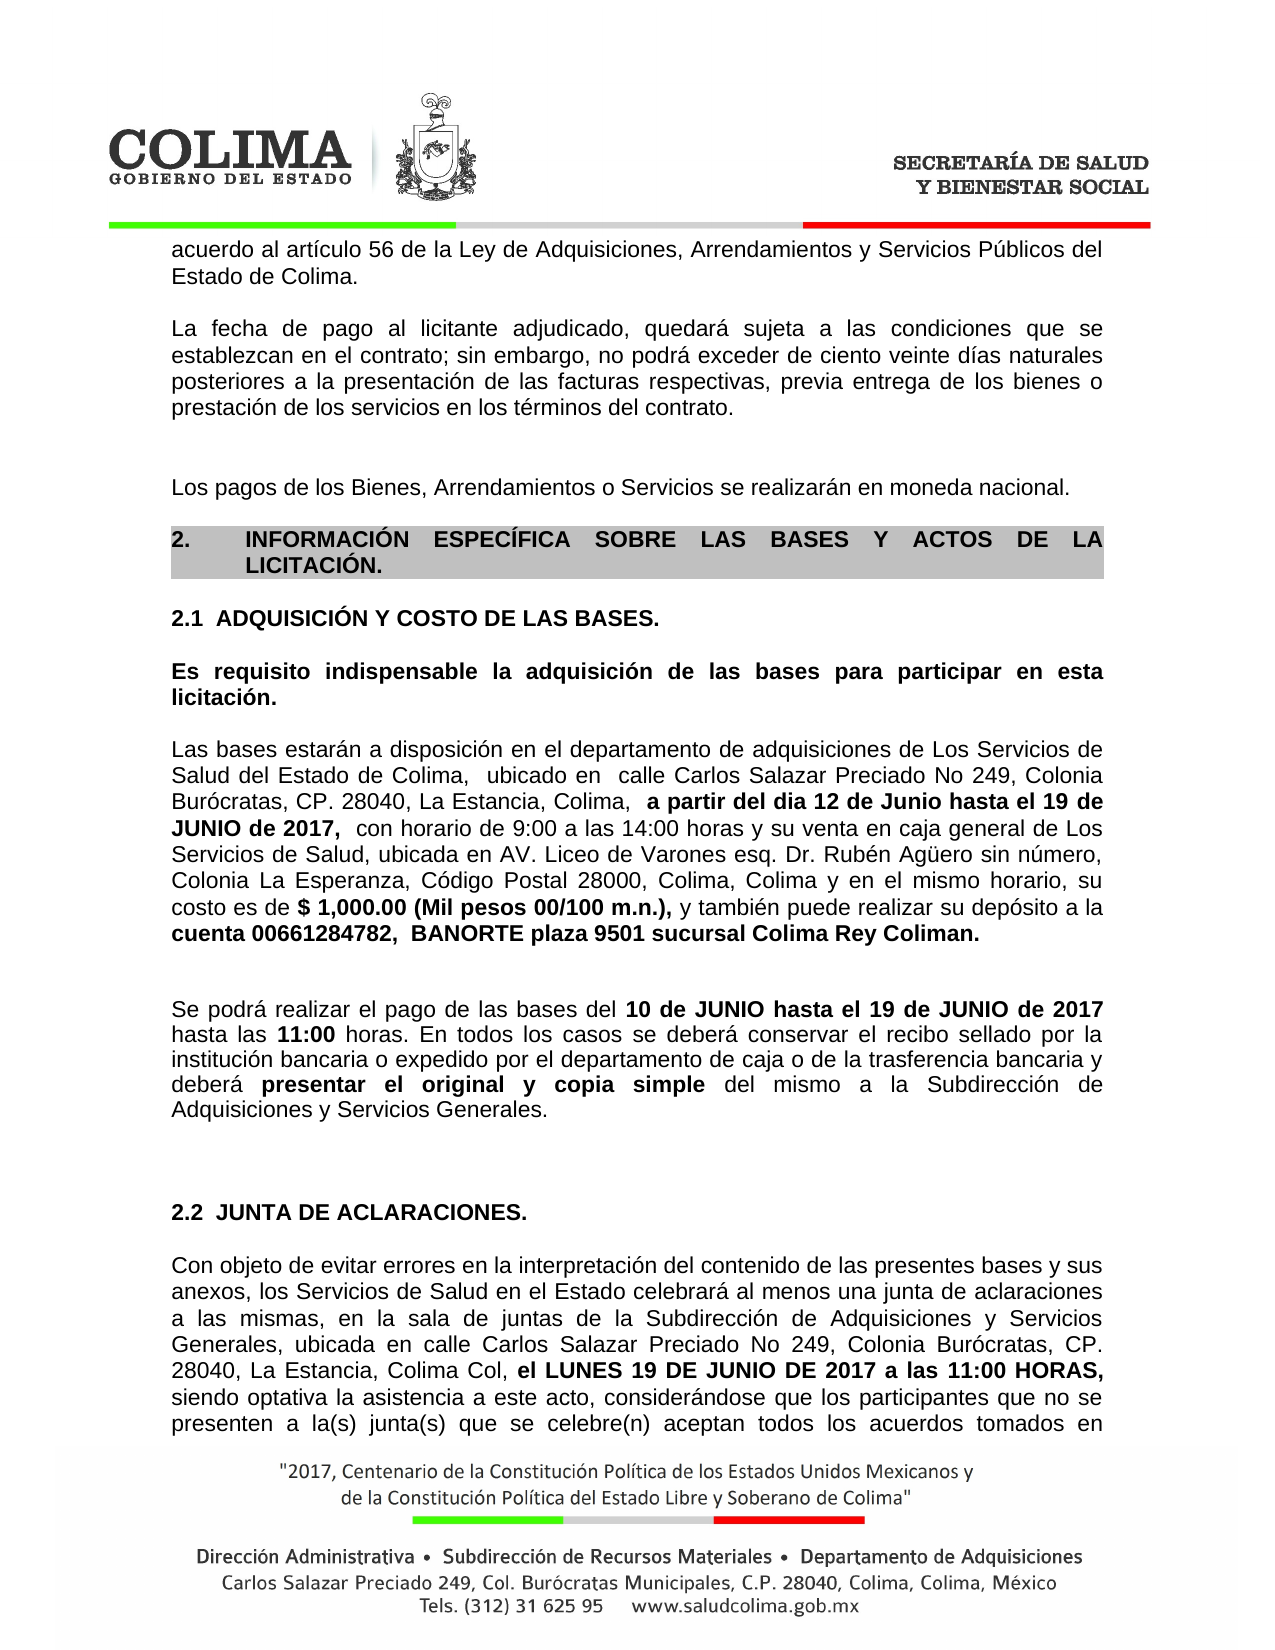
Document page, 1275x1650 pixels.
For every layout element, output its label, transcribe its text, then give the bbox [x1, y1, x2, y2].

picture [0, 7, 1261, 238]
text 2. Información especÍfica sobre LAs bases y ACtos de la licitación. [171, 526, 1104, 579]
text Se podrá realizar el pago de las bases del 10 de JUNIO hasta el 19 de JUNIO de 2017 hasta las 11:00 horas. En todos los casos se deberá conservar el recibo sellado por la institución bancaria o expedido por el departamento de caja o de la trasferencia bancaria y deberá presentar el original y copia simple del mismo a la Subdirección de Adquisiciones y Servicios Generales. [171, 998, 1104, 1123]
text Las bases estarán a disposición en el departamento de adquisiciones de Los Servicios de Salud del Estado de Colima, ubicado en calle Carlos Salazar Preciado No 249, Colonia Burócratas, CP. 28040, La Estancia, Colima, a partir del dia 12 de Junio hasta el 19 de JUNIO de 2017, con horario de 9:00 a las 14:00 horas y su venta en caja general de Los Servicios de Salud, ubicada en AV. Liceo de Varones esq. Dr. Rubén Agüero sin número, Colonia La Esperanza, Código Postal 28000, Colima, Colima y en el mismo horario, su costo es de $ 1,000.00 (Mil pesos 00/100 m.n.), y también puede realizar su depósito a la cuenta 00661284782, BANORTE plaza 9501 sucursal Colima Rey Coliman. [171, 736, 1104, 946]
text La fecha de pago al licitante adjudicado, quedará sujeta a las condiciones que se establezcan en el contrato; sin embargo, no podrá exceder de ciento veinte días naturales posteriores a la presentación de las facturas respectivas, previa entrega de los bienes o prestación de los servicios en los términos del contrato. [171, 315, 1104, 421]
list JUNTA DE ACLARACIONES. [171, 1199, 1104, 1226]
text Los pagos de los Bienes, Arrendamientos o Servicios se realizarán en moneda nacional. [171, 473, 1104, 500]
picture [55, 1446, 1238, 1650]
text Es requisito indispensable la adquisición de las bases para participar en esta licitación. [171, 658, 1104, 711]
list ADQUISICIÓN Y COSTO DE LAS BASES. [171, 605, 1104, 632]
